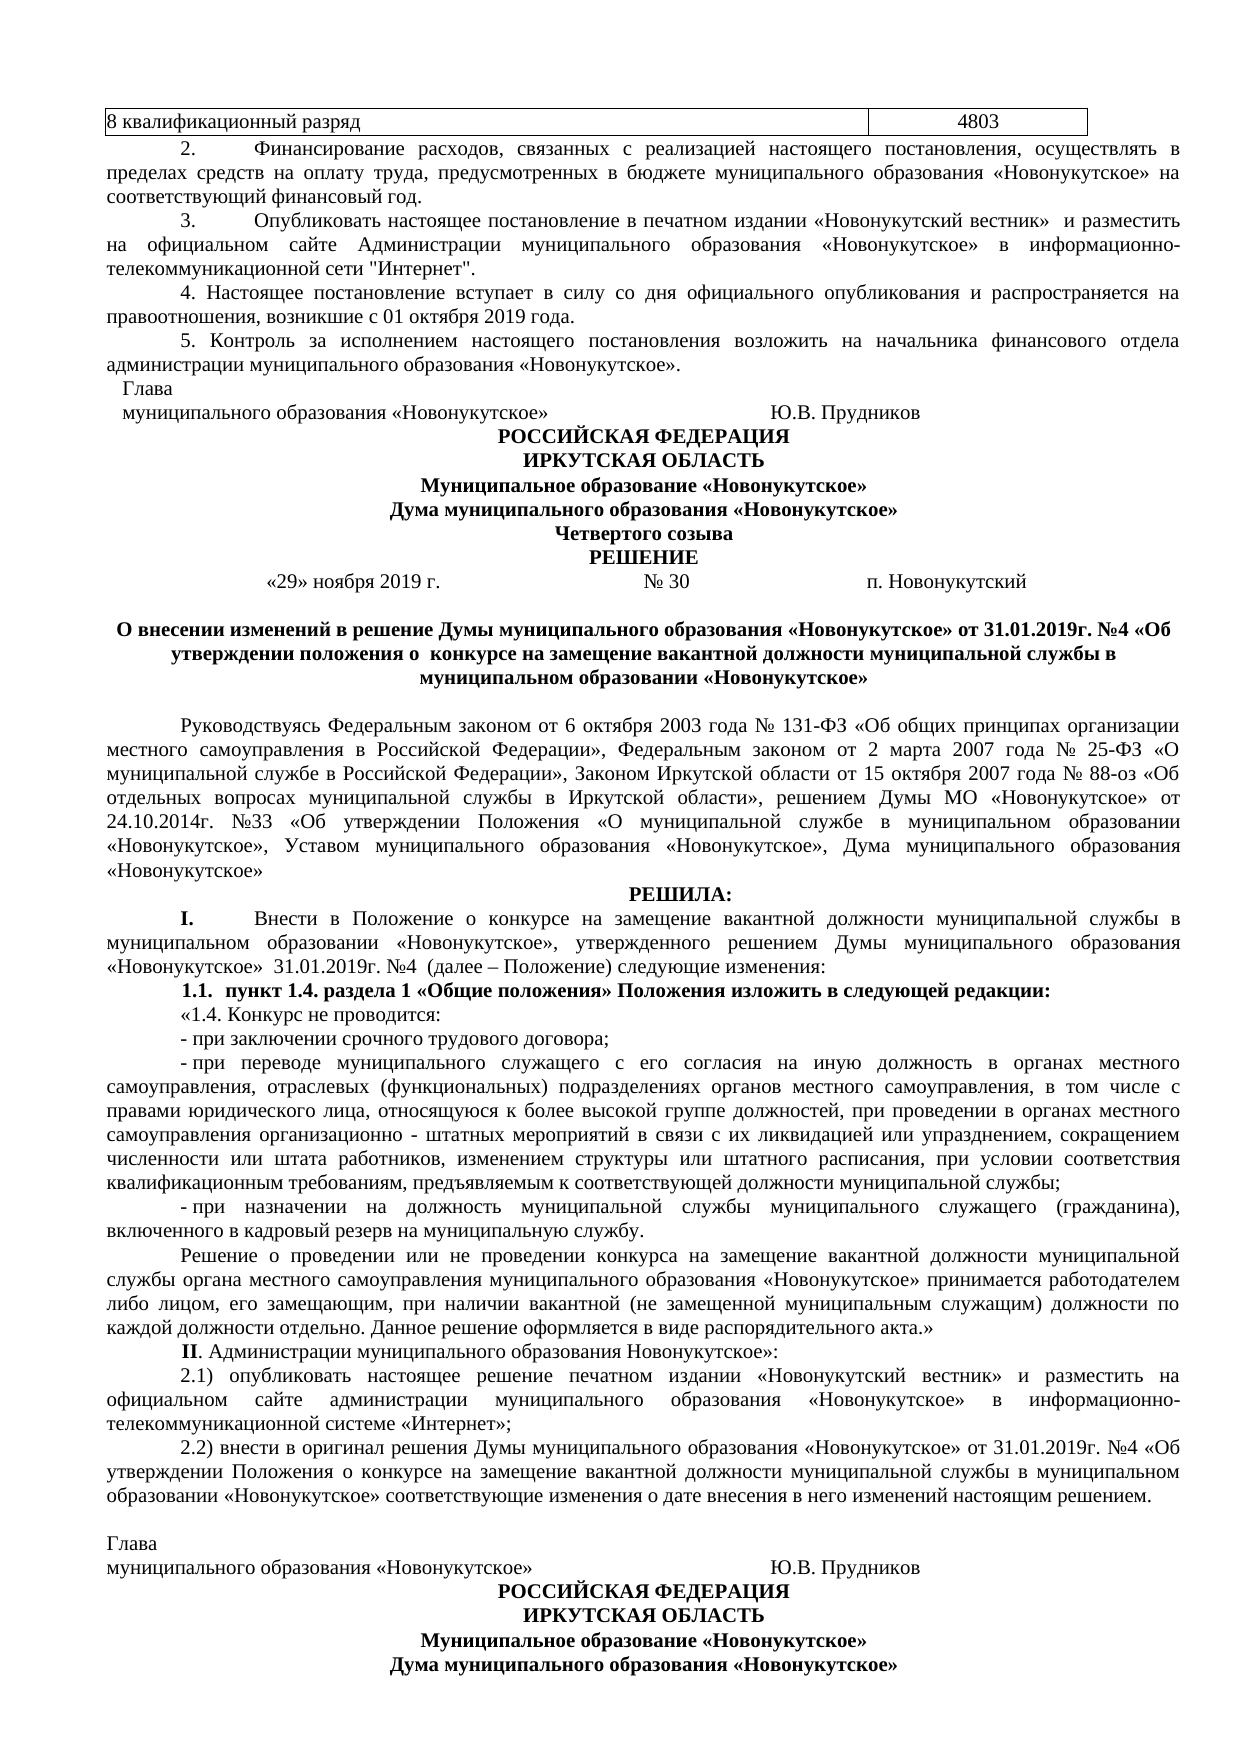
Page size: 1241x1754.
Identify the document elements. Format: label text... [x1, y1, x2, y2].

list пункт 1.4. раздела 1 «Общие положения» Положения изложить в следующей редакции: [181, 978, 1181, 1002]
text РЕШЕНИЕ [106, 545, 1181, 569]
list Внести в Положение о конкурсе на замещение вакантной должности муниципальной службы в муниципальном образовании «Новонукутское», утвержденного решением Думы муниципального образования «Новонукутское» 31.01.2019г. №4 (далее – Положение) следующие изменения: [106, 906, 1181, 978]
text Четвертого созыва [106, 521, 1181, 545]
text II. Администрации муниципального образования Новонукутское»: [181, 1339, 1181, 1363]
text Руководствуясь Федеральным законом от 6 октября 2003 года № 131-ФЗ «Об общих принципах организации местного самоуправления в Российской Федерации», Федеральным законом от 2 марта 2007 года № 25-ФЗ «О муниципальной службе в Российской Федерации», Законом Иркутской области от 15 октября 2007 года № 88-оз «Об отдельных вопросах муниципальной службы в Иркутской области», решением Думы МО «Новонукутское» от 24.10.2014г. №33 «Об утверждении Положения «О муниципальной службе в муниципальном образовании «Новонукутское», Уставом муниципального образования «Новонукутское», Дума муниципального образования «Новонукутское» [106, 713, 1181, 882]
table_cell 8 квалификационный разряд [106, 109, 868, 135]
text «1.4. Конкурс не проводится: [106, 1002, 1181, 1026]
text 4. Настоящее постановление вступает в силу со дня официального опубликования и распространяется на правоотношения, возникшие с 01 октября 2019 года. [106, 280, 1181, 328]
text РОССИЙСКАЯ ФЕДЕРАЦИЯ [106, 424, 1181, 448]
text ИРКУТСКАЯ ОБЛАСТЬ [106, 448, 1181, 472]
text Муниципальное образование «Новонукутское» [106, 1627, 1181, 1652]
table_cell 4803 [869, 109, 1087, 135]
list Финансирование расходов, связанных с реализацией настоящего постановления, осуществлять в пределах средств на оплату труда, предусмотренных в бюджете муниципального образования «Новонукутское» на соответствующий финансовый год. [106, 136, 1181, 208]
text муниципального образования «Новонукутское» Ю.В. Прудников [106, 400, 1181, 424]
text Решение о проведении или не проведении конкурса на замещение вакантной должности муниципальной службы органа местного самоуправления муниципального образования «Новонукутское» принимается работодателем либо лицом, его замещающим, при наличии вакантной (не замещенной муниципальным служащим) должности по каждой должности отдельно. Данное решение оформляется в виде распорядительного акта.» [106, 1242, 1181, 1339]
text РОССИЙСКАЯ ФЕДЕРАЦИЯ [106, 1579, 1181, 1603]
text Глава [106, 376, 1181, 400]
text 2.1) опубликовать настоящее решение печатном издании «Новонукутский вестник» и разместить на официальном сайте администрации муниципального образования «Новонукутское» в информационно-телекоммуникационной системе «Интернет»; [106, 1363, 1181, 1435]
text О внесении изменений в решение Думы муниципального образования «Новонукутское» от 31.01.2019г. №4 «Об утверждении положения о конкурсе на замещение вакантной должности муниципальной службы в муниципальном образовании «Новонукутское» [106, 617, 1181, 689]
text 5. Контроль за исполнением настоящего постановления возложить на начальника финансового отдела администрации муниципального образования «Новонукутское». [106, 328, 1181, 376]
text РЕШИЛА: [106, 882, 1181, 906]
text Муниципальное образование «Новонукутское» [106, 472, 1181, 497]
text 2.2) внести в оригинал решения Думы муниципального образования «Новонукутское» от 31.01.2019г. №4 «Об утверждении Положения о конкурсе на замещение вакантной должности муниципальной службы в муниципальном образовании «Новонукутское» соответствующие изменения о дате внесения в него изменений настоящим решением. [106, 1435, 1181, 1507]
text - при назначении на должность муниципальной службы муниципального служащего (гражданина), включенного в кадровый резерв на муниципальную службу. [106, 1194, 1181, 1242]
list Опубликовать настоящее постановление в печатном издании «Новонукутский вестник» и разместить на официальном сайте Администрации муниципального образования «Новонукутское» в информационно-телекоммуникационной сети "Интернет". [106, 208, 1181, 280]
text ИРКУТСКАЯ ОБЛАСТЬ [106, 1603, 1181, 1627]
text Дума муниципального образования «Новонукутское» [106, 1652, 1181, 1676]
text - при заключении срочного трудового договора; [106, 1026, 1181, 1050]
text - при переводе муниципального служащего с его согласия на иную должность в органах местного самоуправления, отраслевых (функциональных) подразделениях органов местного самоуправления, в том числе с правами юридического лица, относящуюся к более высокой группе должностей, при проведении в органах местного самоуправления организационно - штатных мероприятий в связи с их ликвидацией или упразднением, сокращением численности или штата работников, изменением структуры или штатного расписания, при условии соответствия квалификационным требованиям, предъявляемым к соответствующей должности муниципальной службы; [106, 1050, 1181, 1194]
text Дума муниципального образования «Новонукутское» [106, 497, 1181, 521]
text Глава [106, 1531, 1181, 1555]
text муниципального образования «Новонукутское» Ю.В. Прудников [106, 1555, 1181, 1579]
text «29» ноября 2019 г. № 30 п. Новонукутский [106, 569, 1181, 593]
